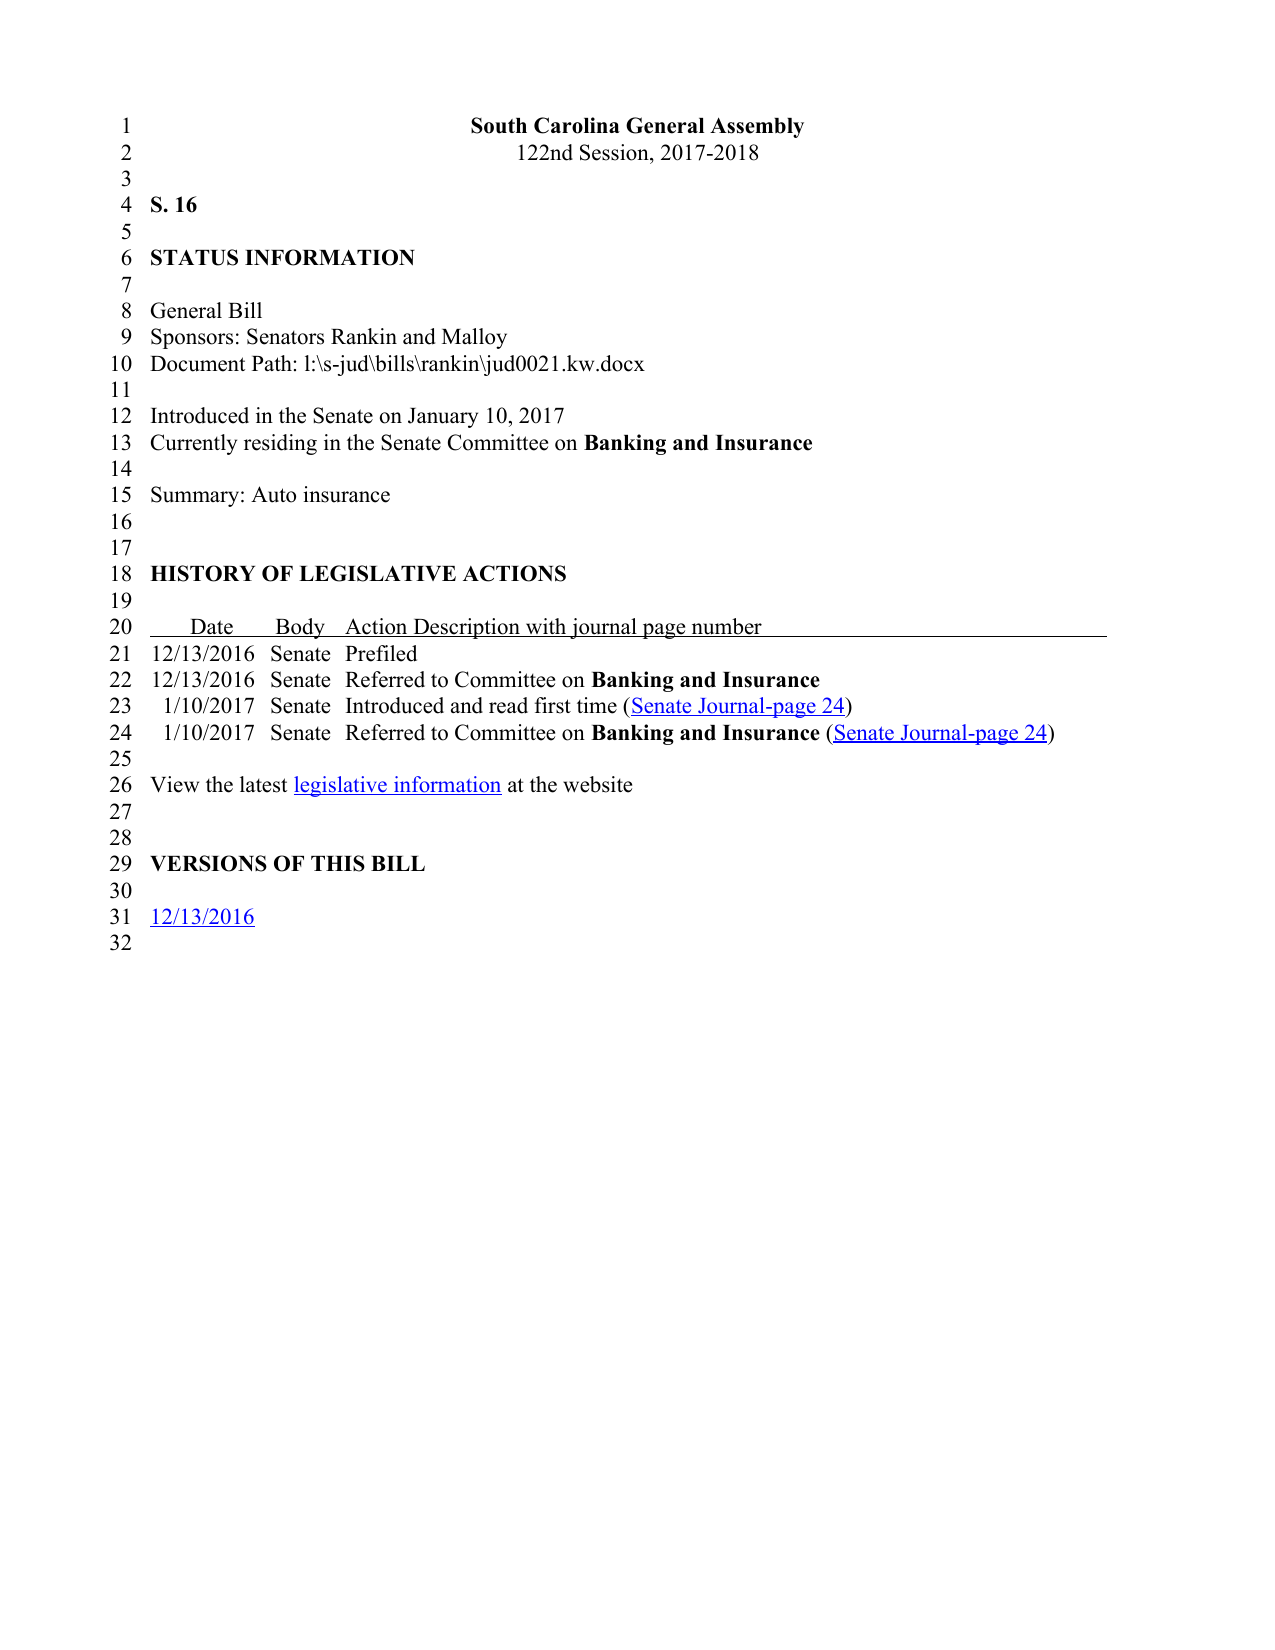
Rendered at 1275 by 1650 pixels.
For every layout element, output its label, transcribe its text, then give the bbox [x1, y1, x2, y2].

text Summary: Auto insurance [150, 481, 1125, 508]
text S. 16 [150, 192, 1125, 218]
text 12/13/2016 Senate Prefiled [150, 639, 1125, 666]
text 122nd Session, 2017-2018 [150, 139, 1125, 165]
text View the latest legislative information at the website [150, 771, 1125, 798]
text Document Path: l:\s-jud\bills\rankin\jud0021.kw.docx [150, 350, 1125, 376]
text 1/10/2017 Senate Introduced and read first time (Senate Journal-page 24) [150, 692, 1125, 719]
text 12/13/2016 Senate Referred to Committee on Banking and Insurance [150, 666, 1125, 692]
text Sponsors: Senators Rankin and Malloy [150, 323, 1125, 350]
text Introduced in the Senate on January 10, 2017 [150, 402, 1125, 429]
text 1/10/2017 Senate Referred to Committee on Banking and Insurance (Senate Journal-page 24) [150, 719, 1125, 745]
text STATUS INFORMATION [150, 244, 1125, 271]
text Currently residing in the Senate Committee on Banking and Insurance [150, 429, 1125, 455]
text VERSIONS OF THIS BILL [150, 850, 1125, 877]
text 12/13/2016 [150, 903, 1125, 929]
text HISTORY OF LEGISLATIVE ACTIONS [150, 561, 1125, 587]
text South Carolina General Assembly [150, 112, 1125, 139]
text Date Body Action Description with journal page number [150, 613, 1125, 639]
text General Bill [150, 297, 1125, 323]
